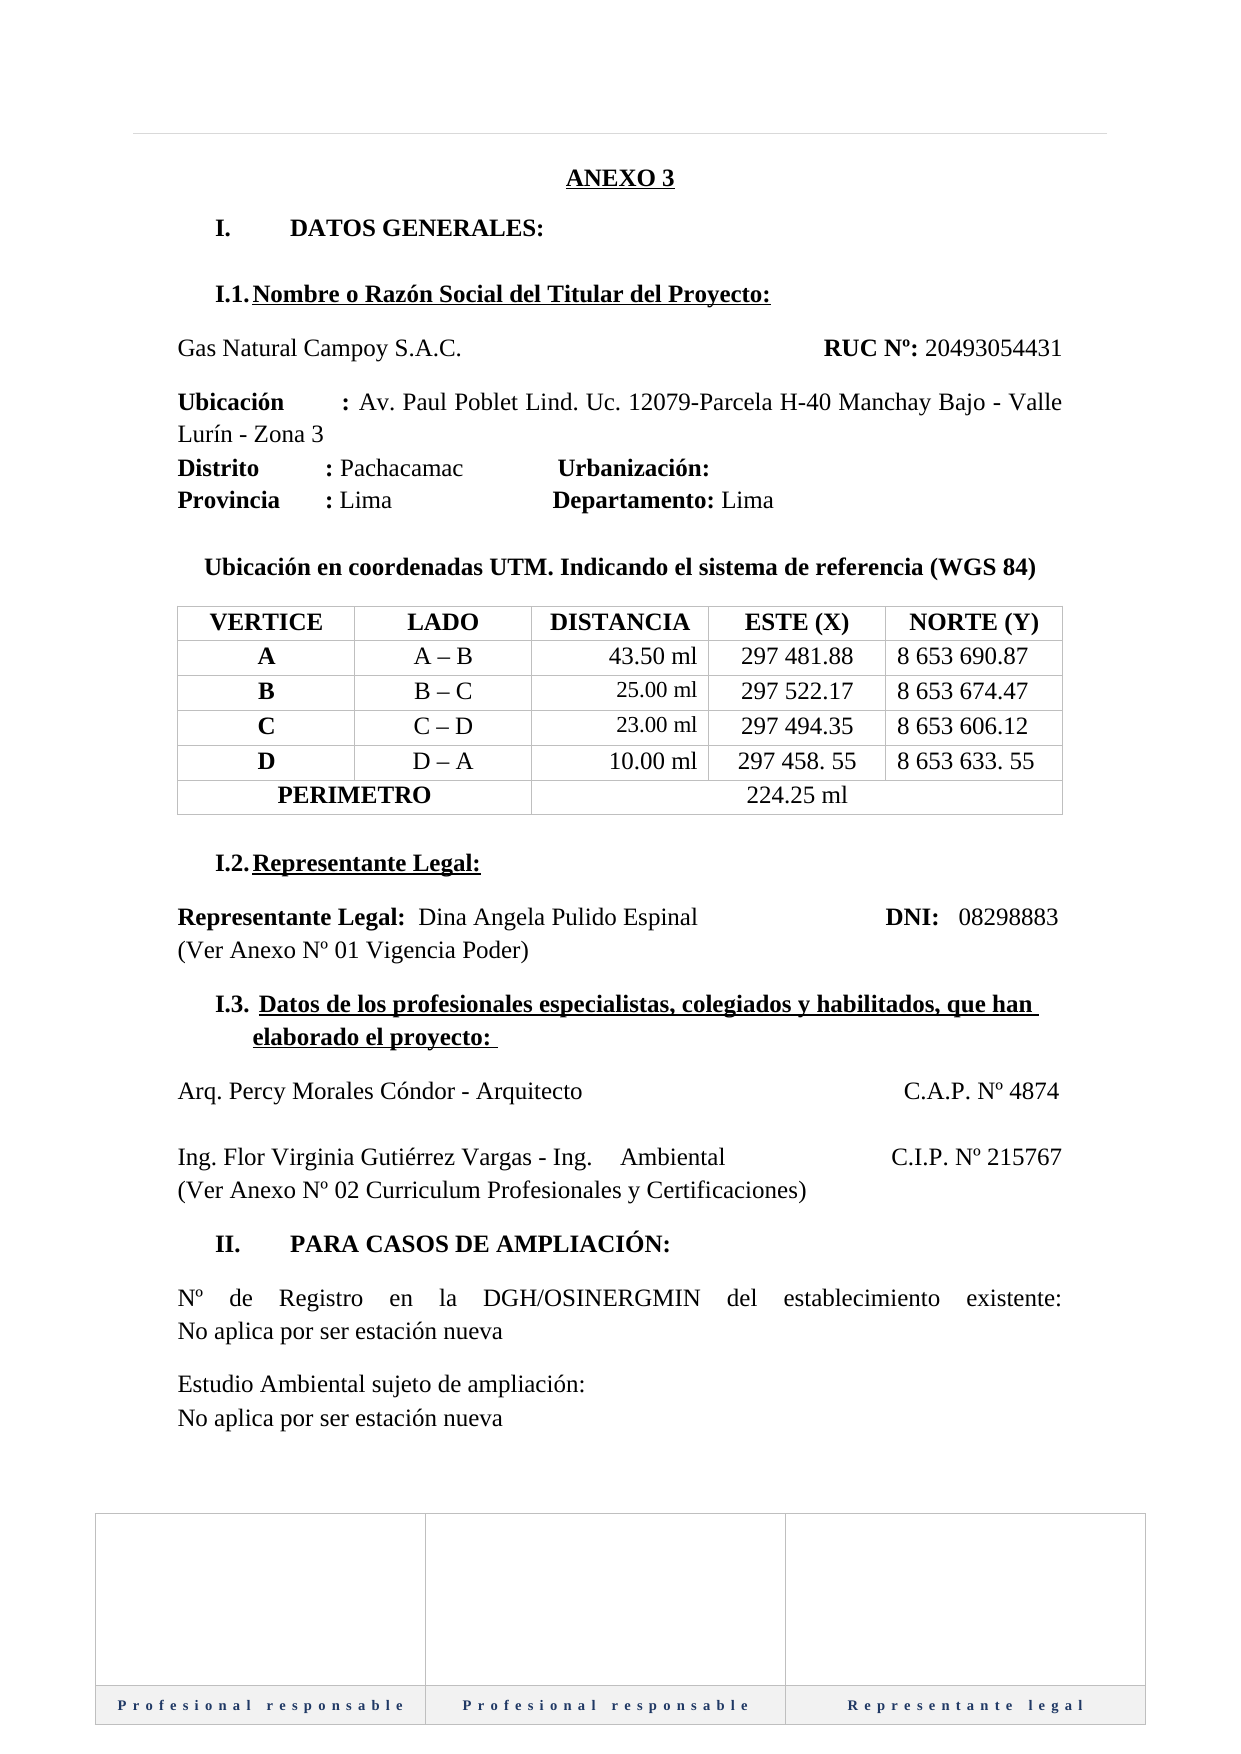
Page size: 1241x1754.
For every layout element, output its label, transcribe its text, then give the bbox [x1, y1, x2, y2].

list PARA CASOS DE AMPLIACIÓN: [215, 1229, 1063, 1258]
text Representante Legal: Dina Angela Pulido Espinal DNI: 08298883 (Ver Anexo Nº 01 Vigencia Poder) [177, 902, 1063, 964]
text Distrito : Pachacamac Urbanización: [177, 453, 1063, 481]
table_cell D [178, 746, 354, 779]
table_cell 297 494.35 [709, 711, 885, 745]
table_cell A [178, 641, 354, 675]
table_cell B [178, 676, 354, 710]
list Representante Legal: [215, 848, 1063, 877]
table_cell 43.50 ml [532, 641, 708, 675]
table_cell PERIMETRO [178, 781, 531, 814]
table_cell 23.00 ml [532, 711, 708, 745]
table_cell 8 653 674.47 [886, 676, 1062, 710]
table_header ESTE (X) [709, 607, 885, 640]
text Gas Natural Campoy S.A.C. RUC Nº: 20493054431 [177, 333, 1063, 361]
table_header VERTICE [178, 607, 354, 640]
list Ubicación en coordenadas UTM. Indicando el sistema de referencia (WGS 84) [177, 552, 1063, 580]
table_cell B – C [355, 676, 531, 710]
text Nº de Registro en la DGH/OSINERGMIN del establecimiento existente: No aplica por ser estación nueva [177, 1283, 1063, 1344]
table_cell 25.00 ml [532, 676, 708, 710]
table_cell 8 653 690.87 [886, 641, 1062, 675]
table_cell 297 522.17 [709, 676, 885, 710]
table_header DISTANCIA [532, 607, 708, 640]
table_cell C [178, 711, 354, 745]
list DATOS GENERALES: [215, 213, 1063, 242]
table_cell 297 481.88 [709, 641, 885, 675]
table_cell 8 653 606.12 [886, 711, 1062, 745]
table_cell 10.00 ml [532, 746, 708, 779]
list Provincia : Lima Departamento: Lima [177, 486, 1063, 514]
text Ubicación : Av. Paul Poblet Lind. Uc. 12079-Parcela H-40 Manchay Bajo - Valle Lurín - Zona 3 [177, 387, 1063, 448]
text Arq. Percy Morales Cóndor - Arquitecto C.A.P. Nº 4874 Ing. Flor Virginia Gutiérrez Vargas - Ing. Ambiental C.I.P. Nº 215767 (Ver Anexo Nº 02 Curriculum Profesionales y Certificaciones) [177, 1076, 1063, 1204]
text No aplica por ser estación nueva [177, 1403, 1063, 1431]
table_cell 297 458. 55 [709, 746, 885, 779]
table_cell C – D [355, 711, 531, 745]
table_cell A – B [355, 641, 531, 675]
table_cell D – A [355, 746, 531, 779]
text ANEXO 3 [177, 163, 1063, 192]
table_cell 8 653 633. 55 [886, 746, 1062, 779]
list Nombre o Razón Social del Titular del Proyecto: [215, 279, 1063, 308]
text Estudio Ambiental sujeto de ampliación: [177, 1369, 1063, 1398]
table_cell 224.25 ml [532, 781, 1062, 814]
table_header LADO [355, 607, 531, 640]
list Datos de los profesionales especialistas, colegiados y habilitados, que han elaborado el proyecto: [215, 989, 1063, 1051]
table_header NORTE (Y) [886, 607, 1062, 640]
